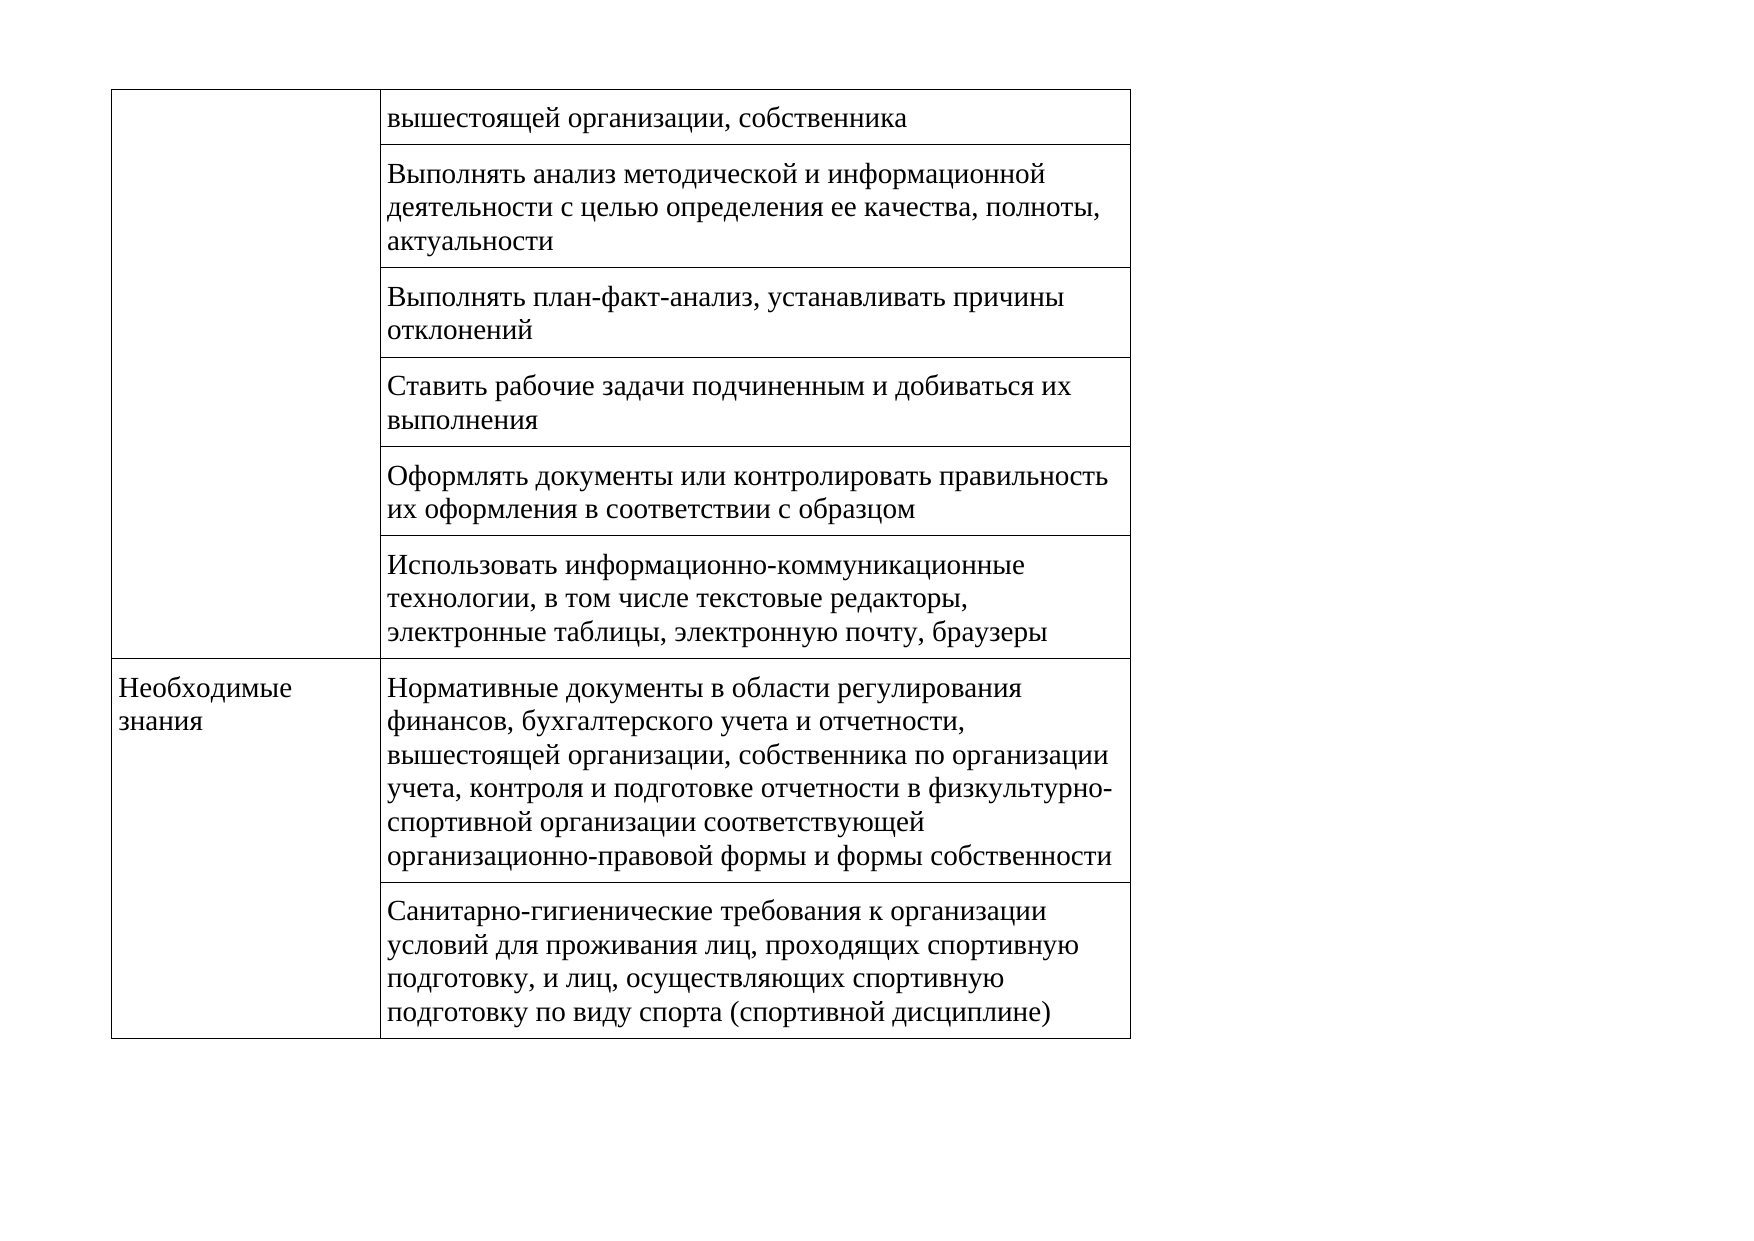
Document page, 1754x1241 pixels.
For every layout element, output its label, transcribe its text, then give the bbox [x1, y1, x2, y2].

table_cell Ставить рабочие задачи подчиненным и добиваться их выполнения [381, 358, 1130, 446]
table_cell Выполнять план-факт-анализ, устанавливать причины отклонений [381, 268, 1130, 357]
table_cell Использовать информационно-коммуникационные технологии, в том числе текстовые редакторы, электронные таблицы, электронную почту, браузеры [381, 536, 1130, 658]
table_cell Нормативные документы в области регулирования финансов, бухгалтерского учета и отчетности, вышестоящей организации, собственника по организации учета, контроля и подготовке отчетности в физкультурно-спортивной организации соответствующей организационно-правовой формы и формы собственности [381, 659, 1130, 882]
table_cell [381, 90, 1130, 144]
table_cell Выполнять анализ методической и информационной деятельности с целью определения ее качества, полноты, актуальности [381, 145, 1130, 267]
table_cell Санитарно-гигиенические требования к организации условий для проживания лиц, проходящих спортивную подготовку, и лиц, осуществляющих спортивную подготовку по виду спорта (спортивной дисциплине) [381, 883, 1130, 1038]
table_cell Необходимые знания [112, 659, 380, 1038]
table_cell Оформлять документы или контролировать правильность их оформления в соответствии с образцом [381, 447, 1130, 535]
